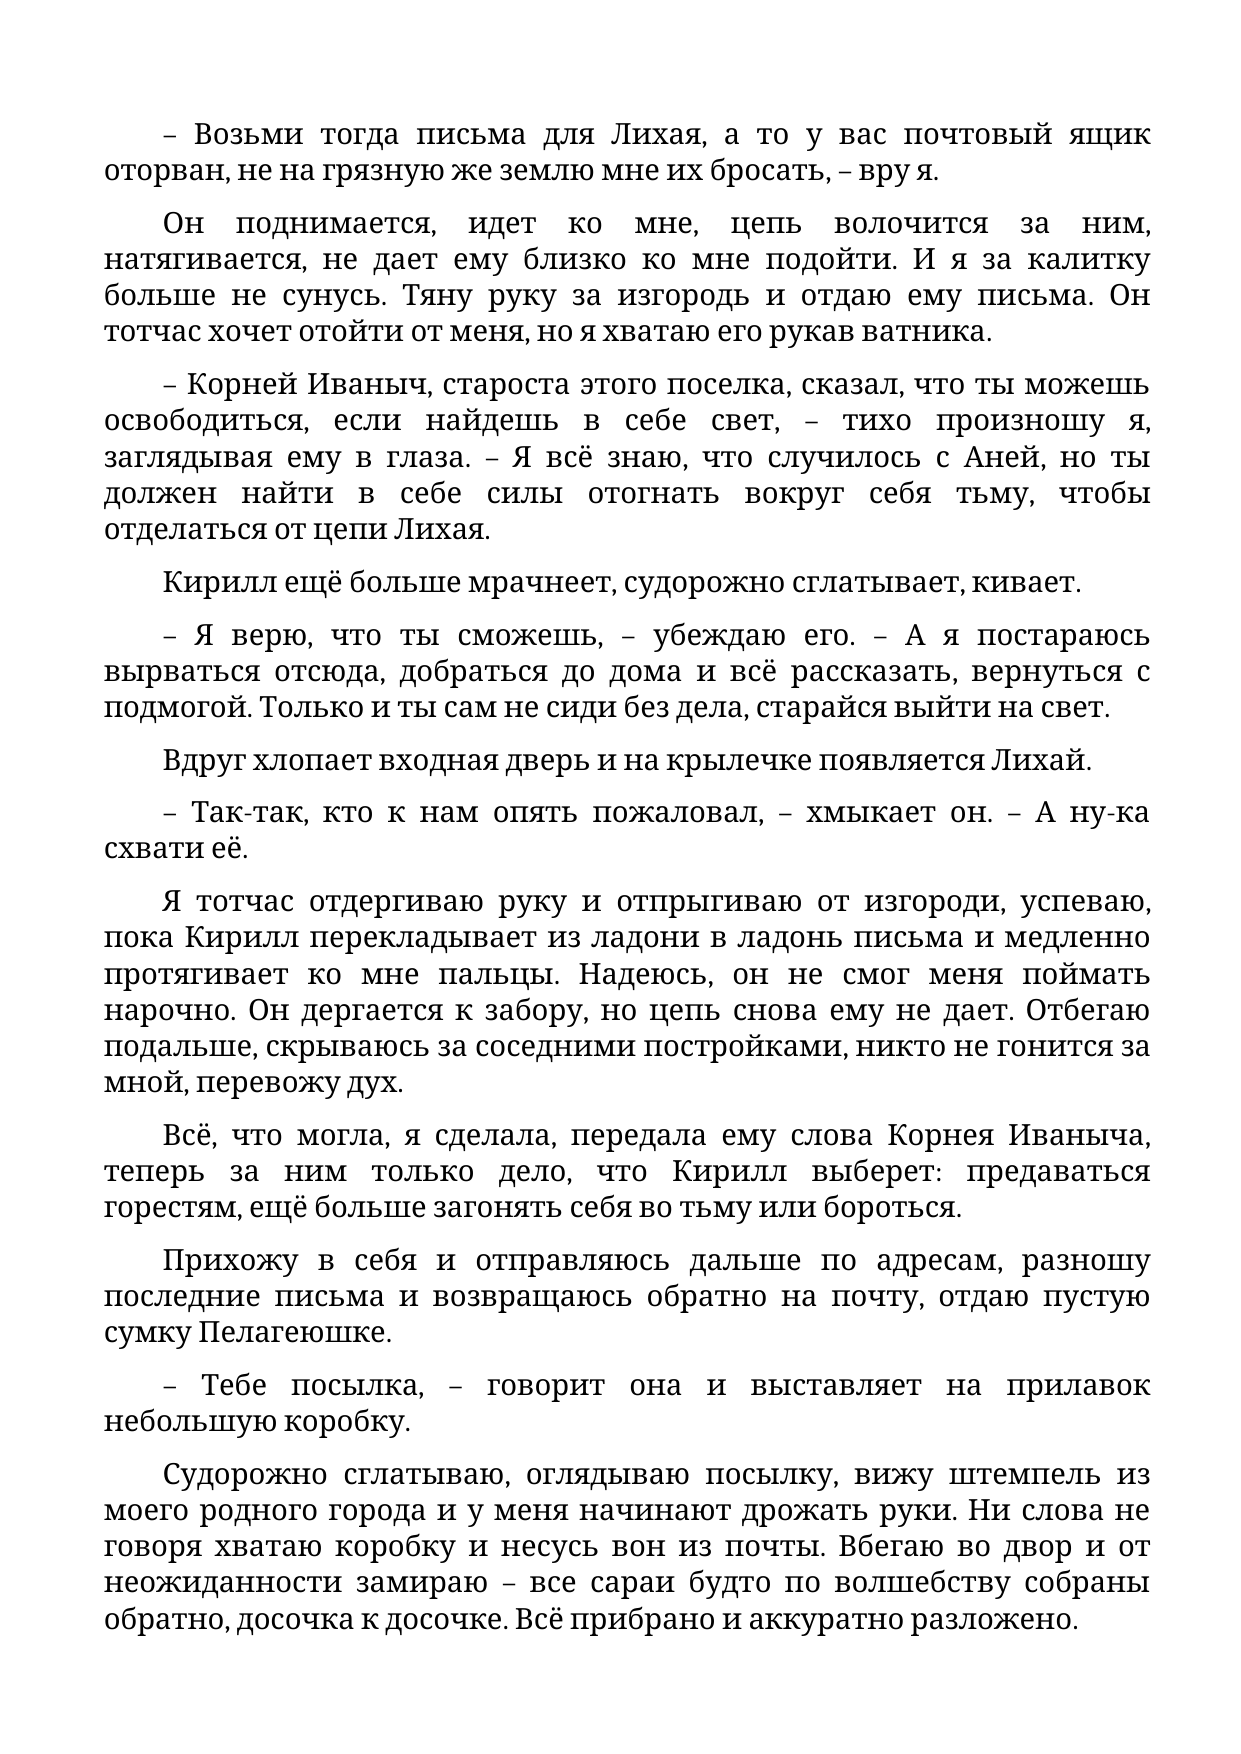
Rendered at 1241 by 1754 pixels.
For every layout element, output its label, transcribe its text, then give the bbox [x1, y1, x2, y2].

text Он поднимается, идет ко мне, цепь волочится за ним, натягивается, не дает ему близко ко мне подойти. И я за калитку больше не сунусь. Тяну руку за изгородь и отдаю ему письма. Он тотчас хочет отойти от меня, но я хватаю его рукав ватника. [103, 207, 1152, 349]
text Всё, что могла, я сделала, передала ему слова Корнея Иваныча, теперь за ним только дело, что Кирилл выберет: предаваться горестям, ещё больше загонять себя во тьму или бороться. [103, 1119, 1152, 1225]
text – Так-так, кто к нам опять пожаловал, – хмыкает он. – А ну-ка схвати её. [103, 797, 1152, 866]
text – Я верю, что ты сможешь, – убеждаю его. – А я постараюсь вырваться отсюда, добраться до дома и всё рассказать, вернуться с подмогой. Только и ты сам не сиди без дела, старайся выйти на свет. [103, 619, 1152, 724]
text Кирилл ещё больше мрачнеет, судорожно сглатывает, кивает. [103, 566, 1152, 599]
text Судорожно сглатываю, оглядываю посылку, вижу штемпель из моего родного города и у меня начинают дрожать руки. Ни слова не говоря хватаю коробку и несусь вон из почты. Вбегаю во двор и от неожиданности замираю – все сараи будто по волшебству собраны обратно, досочка к досочке. Всё прибрано и аккуратно разложено. [103, 1458, 1152, 1636]
text Вдруг хлопает входная дверь и на крылечке появляется Лихай. [103, 744, 1152, 777]
text – Возьми тогда письма для Лихая, а то у вас почтовый ящик оторван, не на грязную же землю мне их бросать, – вру я. [103, 118, 1152, 188]
text – Корней Иваныч, староста этого поселка, сказал, что ты можешь освободиться, если найдешь в себе свет, – тихо произношу я, заглядывая ему в глаза. – Я всё знаю, что случилось с Аней, но ты должен найти в себе силы отогнать вокруг себя тьму, чтобы отделаться от цепи Лихая. [103, 368, 1152, 547]
text Я тотчас отдергиваю руку и отпрыгиваю от изгороди, успеваю, пока Кирилл перекладывает из ладони в ладонь письма и медленно протягивает ко мне пальцы. Надеюсь, он не смог меня поймать нарочно. Он дергается к забору, но цепь снова ему не дает. Отбегаю подальше, скрываюсь за соседними постройками, никто не гонится за мной, перевожу дух. [103, 886, 1152, 1100]
text Прихожу в себя и отправляюсь дальше по адресам, разношу последние письма и возвращаюсь обратно на почту, отдаю пустую сумку Пелагеюшке. [103, 1244, 1152, 1350]
text – Тебе посылка, – говорит она и выставляет на прилавок небольшую коробку. [103, 1369, 1152, 1439]
